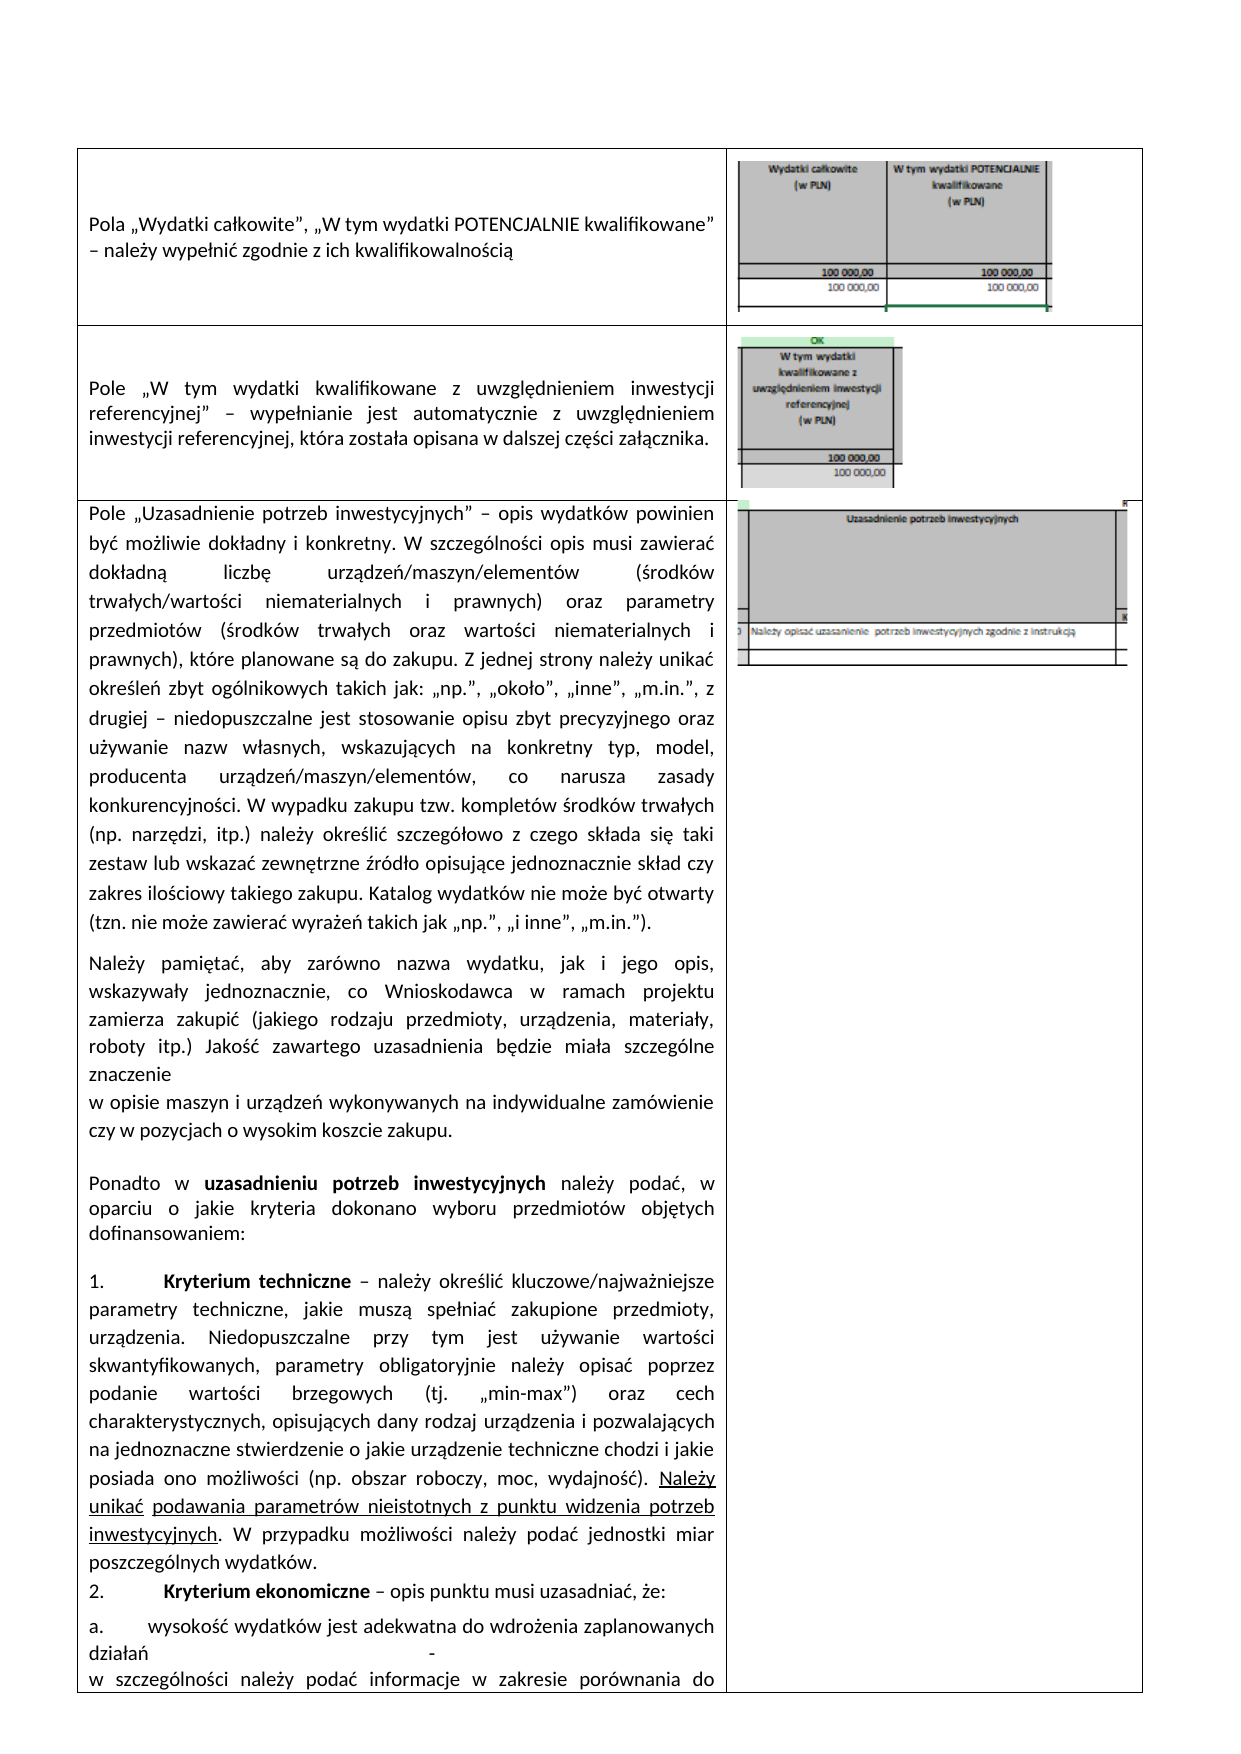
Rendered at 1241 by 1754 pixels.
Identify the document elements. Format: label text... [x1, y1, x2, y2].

picture [737, 500, 1128, 666]
picture [737, 337, 903, 488]
picture [737, 161, 1053, 312]
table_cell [78, 501, 726, 1692]
table_cell [727, 501, 1142, 1692]
table_cell [727, 326, 1142, 499]
table_cell Pole „W tym wydatki kwalifikowane z uwzględnieniem inwestycji referencyjnej” – wypełnianie jest automatycznie z uwzględnieniem inwestycji referencyjnej, która została opisana w dalszej części załącznika. [78, 326, 726, 499]
table_cell Pola „Wydatki całkowite”, „W tym wydatki POTENCJALNIE kwalifikowane” – należy wypełnić zgodnie z ich kwalifikowalnością [78, 149, 726, 325]
table_cell [727, 149, 1142, 325]
